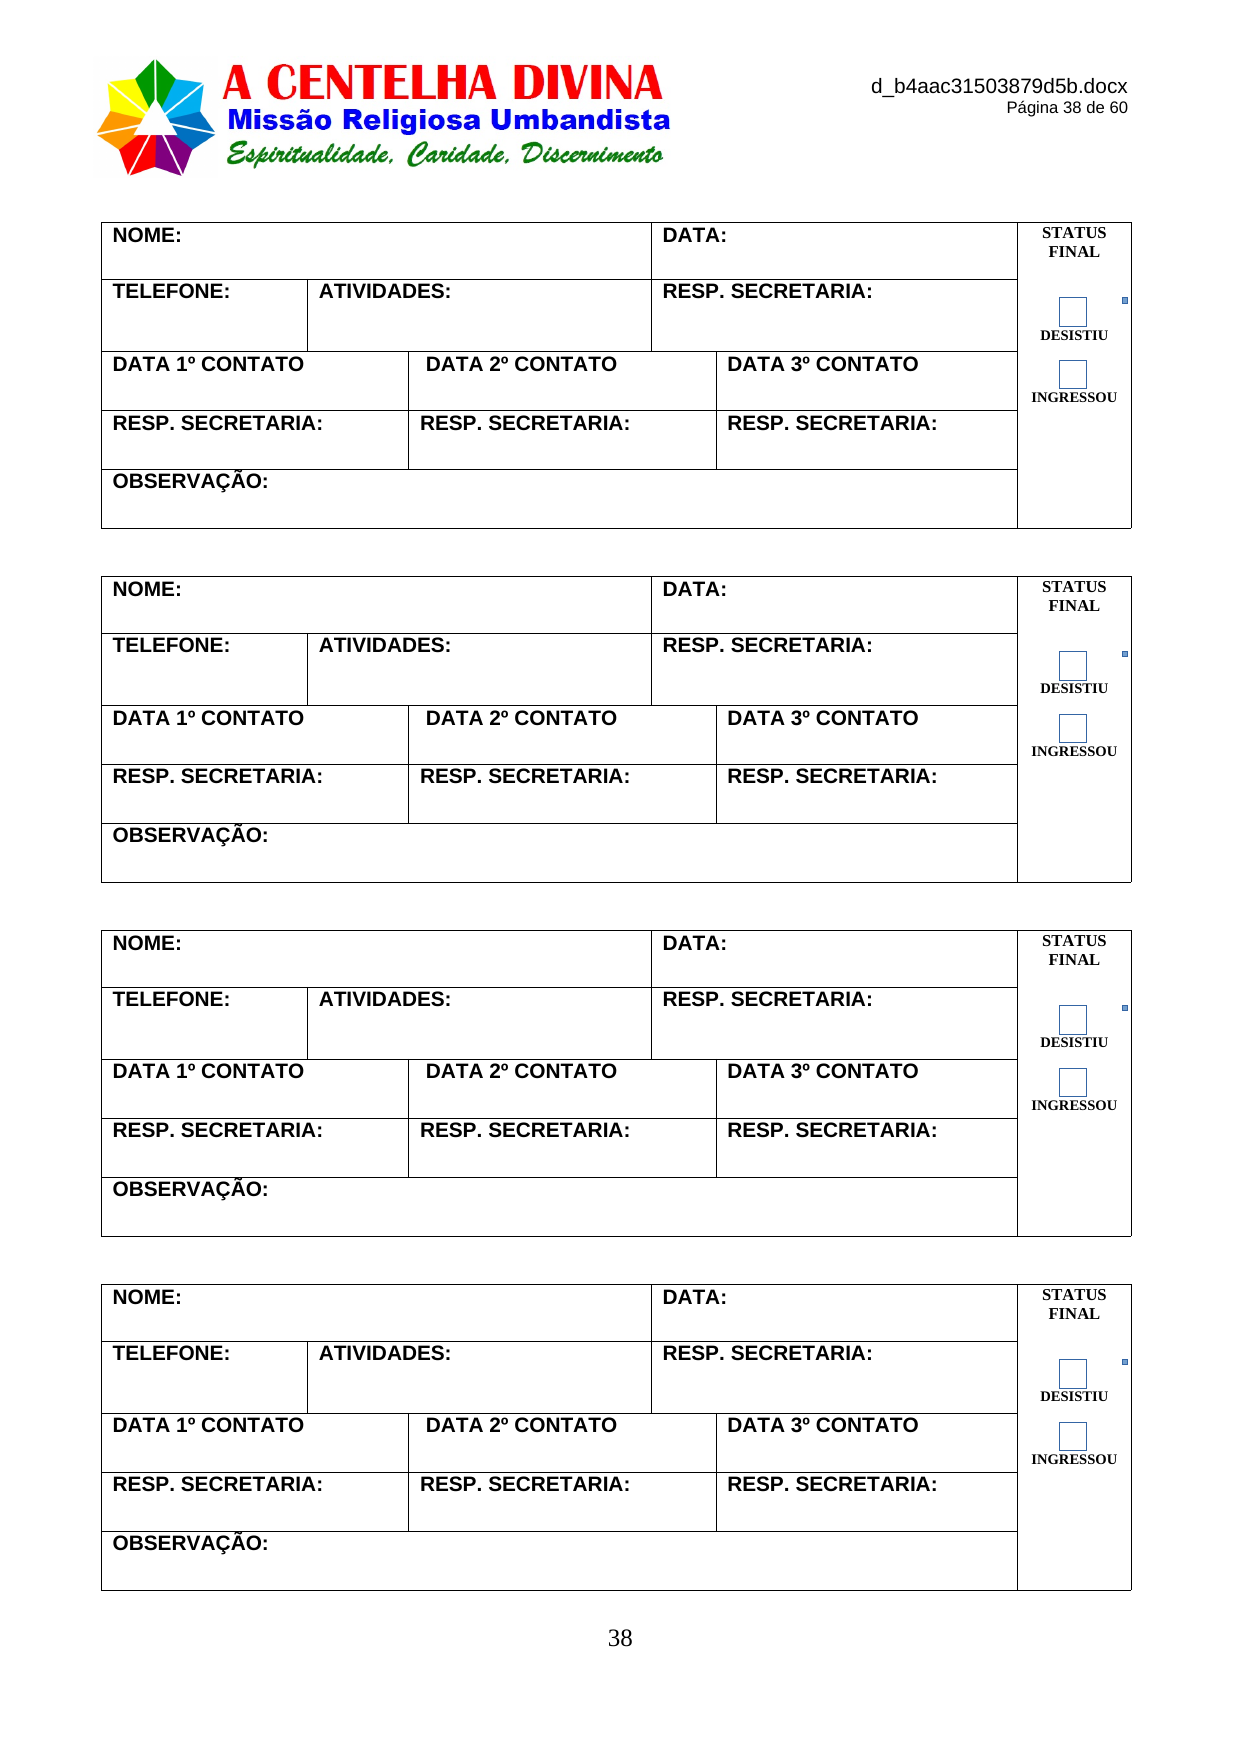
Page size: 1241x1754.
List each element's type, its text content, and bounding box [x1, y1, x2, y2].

table_cell DATA 3º CONTATO [717, 352, 1017, 410]
table_cell DATA 1º CONTATO [102, 706, 408, 764]
table_cell ATIVIDADES: [308, 988, 651, 1059]
table_cell DATA 2º CONTATO [409, 352, 716, 410]
table_header STATUS FINAL DESISTIU INGRESSOU [1018, 223, 1131, 528]
table_header DATA: [652, 1285, 1017, 1341]
table_cell OBSERVAÇÃO: [102, 470, 1017, 528]
table_cell DATA 3º CONTATO [717, 706, 1017, 764]
table_cell RESP. SECRETARIA: [102, 1473, 408, 1531]
table_cell DATA 2º CONTATO [409, 1414, 716, 1472]
table_cell OBSERVAÇÃO: [102, 824, 1017, 882]
table_cell RESP. SECRETARIA: [652, 634, 1017, 705]
table_cell RESP. SECRETARIA: [102, 411, 408, 469]
table_header NOME: [102, 223, 651, 279]
table_cell RESP. SECRETARIA: [717, 1119, 1017, 1177]
table_cell RESP. SECRETARIA: [652, 280, 1017, 351]
table_cell RESP. SECRETARIA: [652, 1342, 1017, 1413]
table_cell RESP. SECRETARIA: [409, 1473, 716, 1531]
table_cell ATIVIDADES: [308, 634, 651, 705]
table_cell RESP. SECRETARIA: [652, 988, 1017, 1059]
table_header DATA: [652, 223, 1017, 279]
table_cell OBSERVAÇÃO: [102, 1178, 1017, 1236]
table_header STATUS FINAL DESISTIU INGRESSOU [1018, 1285, 1131, 1590]
table_cell DATA 3º CONTATO [717, 1060, 1017, 1118]
table_cell DATA 2º CONTATO [409, 706, 716, 764]
table_cell DATA 1º CONTATO [102, 1060, 408, 1118]
table_cell RESP. SECRETARIA: [717, 411, 1017, 469]
table_cell ATIVIDADES: [308, 1342, 651, 1413]
picture [93, 56, 678, 178]
table_cell OBSERVAÇÃO: [102, 1532, 1017, 1590]
table_header STATUS FINAL DESISTIU INGRESSOU [1018, 931, 1131, 1236]
table_header STATUS FINAL DESISTIU INGRESSOU [1018, 577, 1131, 882]
table_cell DATA 2º CONTATO [409, 1060, 716, 1118]
table_cell TELEFONE: [102, 634, 307, 705]
table_header DATA: [652, 577, 1017, 633]
table_cell RESP. SECRETARIA: [102, 1119, 408, 1177]
table_cell ATIVIDADES: [308, 280, 651, 351]
table_cell RESP. SECRETARIA: [717, 765, 1017, 823]
table_cell DATA 1º CONTATO [102, 1414, 408, 1472]
table_cell TELEFONE: [102, 280, 307, 351]
table_cell RESP. SECRETARIA: [409, 411, 716, 469]
table_cell RESP. SECRETARIA: [717, 1473, 1017, 1531]
table_header NOME: [102, 1285, 651, 1341]
table_cell TELEFONE: [102, 988, 307, 1059]
table_header NOME: [102, 931, 651, 987]
table_header NOME: [102, 577, 651, 633]
table_cell TELEFONE: [102, 1342, 307, 1413]
table_cell RESP. SECRETARIA: [409, 1119, 716, 1177]
table_header DATA: [652, 931, 1017, 987]
table_cell RESP. SECRETARIA: [409, 765, 716, 823]
table_cell RESP. SECRETARIA: [102, 765, 408, 823]
table_cell DATA 1º CONTATO [102, 352, 408, 410]
table_cell DATA 3º CONTATO [717, 1414, 1017, 1472]
